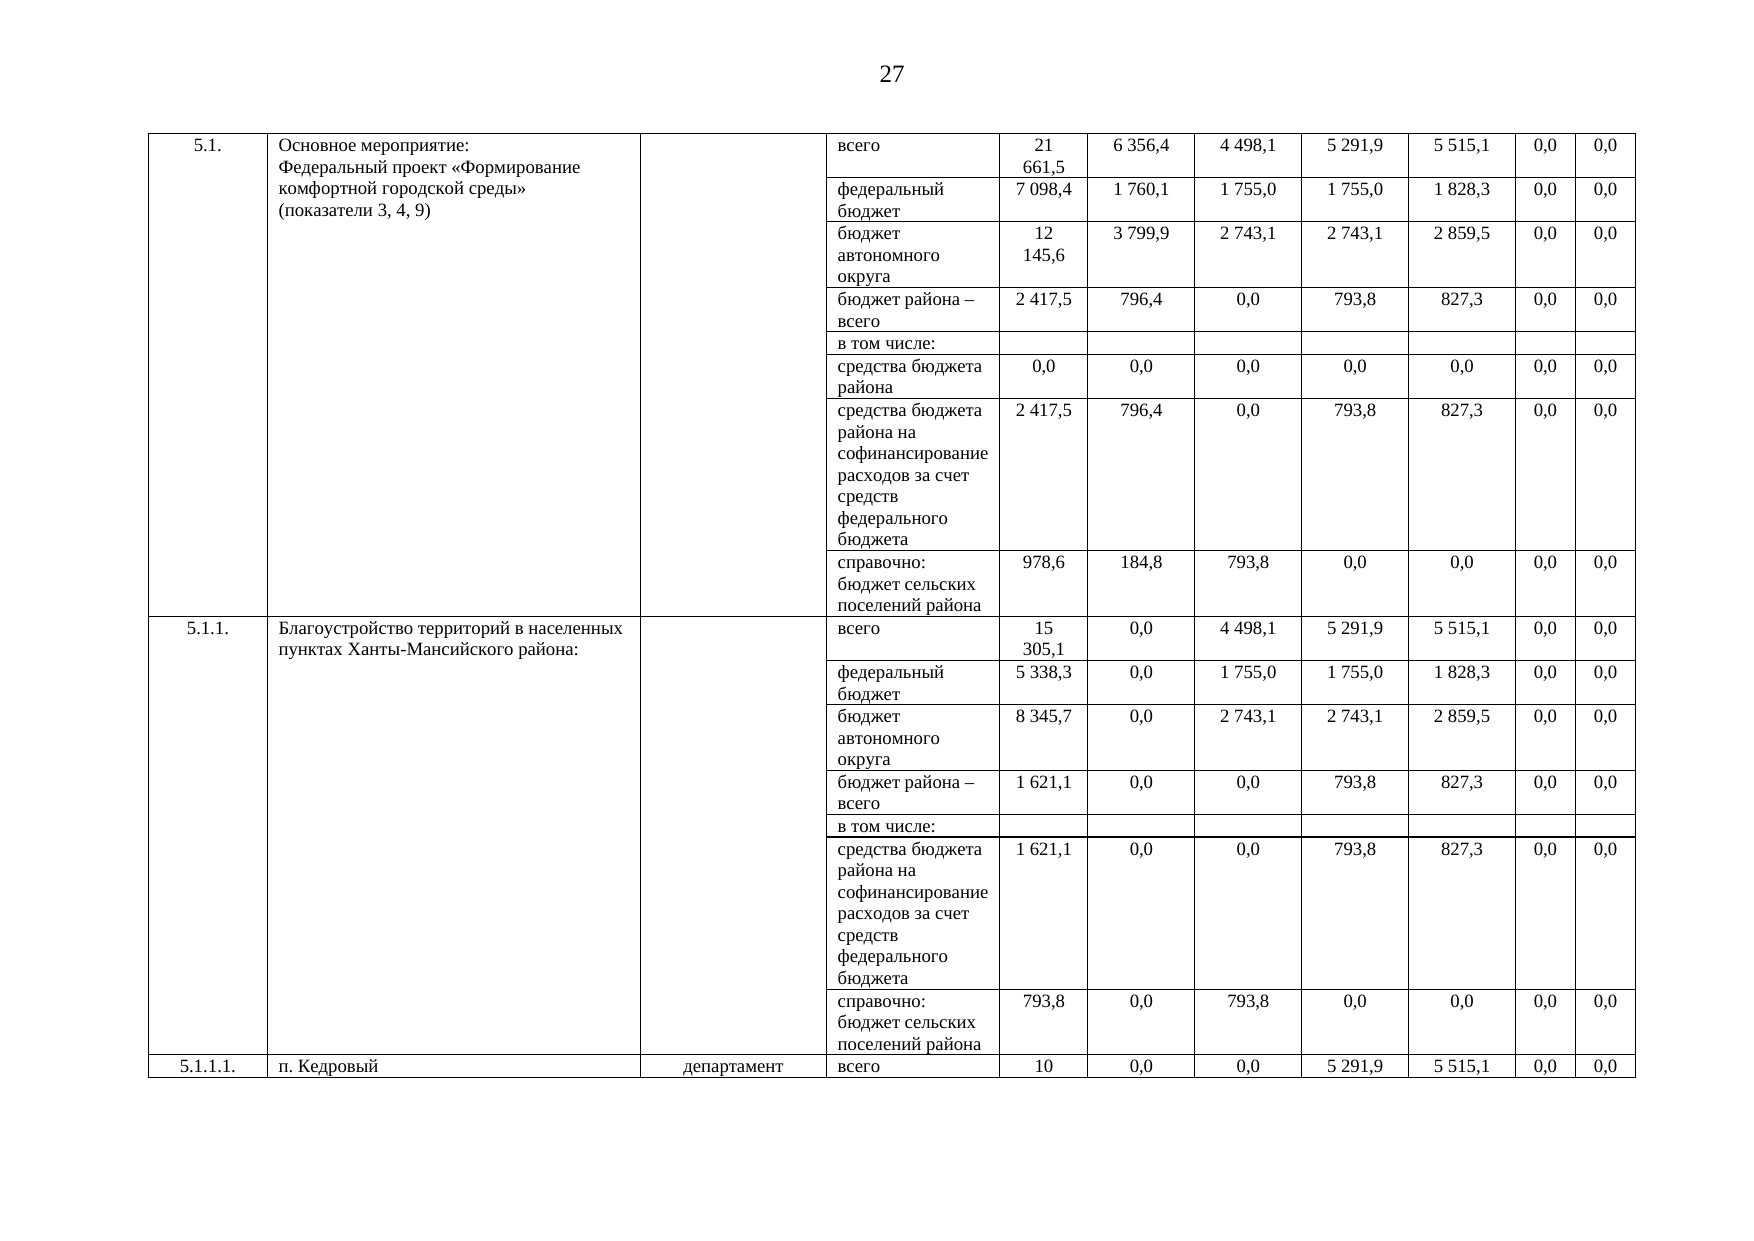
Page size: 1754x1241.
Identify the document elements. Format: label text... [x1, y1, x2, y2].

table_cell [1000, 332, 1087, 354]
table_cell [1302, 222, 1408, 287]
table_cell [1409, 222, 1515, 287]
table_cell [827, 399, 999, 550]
table_cell всего [827, 134, 999, 177]
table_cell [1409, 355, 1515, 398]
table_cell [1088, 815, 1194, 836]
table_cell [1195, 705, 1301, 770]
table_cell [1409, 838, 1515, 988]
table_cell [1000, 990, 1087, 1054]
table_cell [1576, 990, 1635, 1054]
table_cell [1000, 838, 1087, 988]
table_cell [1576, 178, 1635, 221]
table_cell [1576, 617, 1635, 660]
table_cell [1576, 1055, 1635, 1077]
table_cell [641, 134, 826, 616]
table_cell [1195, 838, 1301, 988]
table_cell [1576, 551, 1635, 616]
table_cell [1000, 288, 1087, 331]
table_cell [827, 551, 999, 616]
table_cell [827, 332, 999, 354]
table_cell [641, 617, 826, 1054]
table_cell федеральный бюджет [827, 178, 999, 221]
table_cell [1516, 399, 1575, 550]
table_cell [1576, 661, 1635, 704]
table_cell 0,0 [1516, 178, 1575, 221]
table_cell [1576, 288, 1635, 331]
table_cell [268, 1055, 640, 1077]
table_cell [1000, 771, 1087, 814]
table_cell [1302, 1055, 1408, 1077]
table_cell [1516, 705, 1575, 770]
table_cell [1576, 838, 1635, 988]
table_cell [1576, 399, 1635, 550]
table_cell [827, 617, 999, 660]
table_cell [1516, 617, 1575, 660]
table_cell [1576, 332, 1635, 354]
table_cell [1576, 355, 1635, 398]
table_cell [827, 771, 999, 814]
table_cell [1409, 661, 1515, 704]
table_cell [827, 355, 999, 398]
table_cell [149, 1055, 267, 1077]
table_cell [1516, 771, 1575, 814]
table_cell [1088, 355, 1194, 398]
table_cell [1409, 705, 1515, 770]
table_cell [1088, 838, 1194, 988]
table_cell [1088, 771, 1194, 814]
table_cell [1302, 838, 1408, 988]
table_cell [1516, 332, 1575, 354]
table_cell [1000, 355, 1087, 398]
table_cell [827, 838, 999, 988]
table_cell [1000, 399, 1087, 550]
table_cell 0,0 [1516, 134, 1575, 177]
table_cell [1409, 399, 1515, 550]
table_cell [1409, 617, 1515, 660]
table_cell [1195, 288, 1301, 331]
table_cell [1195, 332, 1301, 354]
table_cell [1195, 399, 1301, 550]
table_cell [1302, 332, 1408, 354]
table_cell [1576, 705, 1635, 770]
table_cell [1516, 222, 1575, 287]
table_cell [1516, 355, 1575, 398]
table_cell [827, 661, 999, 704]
table_cell 1 755,0 [1195, 178, 1301, 221]
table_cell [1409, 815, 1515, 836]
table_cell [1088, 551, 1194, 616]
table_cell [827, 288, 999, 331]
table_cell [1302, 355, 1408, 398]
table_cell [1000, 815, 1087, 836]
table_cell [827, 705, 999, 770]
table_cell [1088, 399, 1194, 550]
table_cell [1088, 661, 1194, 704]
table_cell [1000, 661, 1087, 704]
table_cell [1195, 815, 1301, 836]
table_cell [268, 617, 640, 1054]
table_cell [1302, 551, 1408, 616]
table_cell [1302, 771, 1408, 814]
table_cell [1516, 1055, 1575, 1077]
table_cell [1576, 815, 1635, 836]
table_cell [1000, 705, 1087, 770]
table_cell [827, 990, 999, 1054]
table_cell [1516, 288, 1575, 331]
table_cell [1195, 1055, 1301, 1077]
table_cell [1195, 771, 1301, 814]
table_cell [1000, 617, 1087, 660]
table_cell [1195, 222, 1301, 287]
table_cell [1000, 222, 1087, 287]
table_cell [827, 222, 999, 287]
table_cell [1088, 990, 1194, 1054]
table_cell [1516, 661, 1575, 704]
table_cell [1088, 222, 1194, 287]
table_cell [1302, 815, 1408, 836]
table_cell 6 356,4 [1088, 134, 1194, 177]
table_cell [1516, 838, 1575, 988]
table_cell 21 661,5 [1000, 134, 1087, 177]
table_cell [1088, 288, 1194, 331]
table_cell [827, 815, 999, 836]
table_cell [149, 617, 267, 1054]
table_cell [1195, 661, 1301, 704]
table_cell 1 755,0 [1302, 178, 1408, 221]
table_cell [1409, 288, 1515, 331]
table_cell 7 098,4 [1000, 178, 1087, 221]
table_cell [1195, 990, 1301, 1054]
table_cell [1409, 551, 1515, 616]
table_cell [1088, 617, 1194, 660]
table_cell 1 828,3 [1409, 178, 1515, 221]
table_cell 5 515,1 [1409, 134, 1515, 177]
table_cell 1 760,1 [1088, 178, 1194, 221]
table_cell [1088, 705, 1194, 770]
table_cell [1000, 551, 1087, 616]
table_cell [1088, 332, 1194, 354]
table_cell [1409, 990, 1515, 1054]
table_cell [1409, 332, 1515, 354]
table_cell 0,0 [1576, 134, 1635, 177]
table_cell Основное мероприятие: Федеральный проект «Формирование комфортной городской среды» (показатели 3, 4, 9) [268, 134, 640, 616]
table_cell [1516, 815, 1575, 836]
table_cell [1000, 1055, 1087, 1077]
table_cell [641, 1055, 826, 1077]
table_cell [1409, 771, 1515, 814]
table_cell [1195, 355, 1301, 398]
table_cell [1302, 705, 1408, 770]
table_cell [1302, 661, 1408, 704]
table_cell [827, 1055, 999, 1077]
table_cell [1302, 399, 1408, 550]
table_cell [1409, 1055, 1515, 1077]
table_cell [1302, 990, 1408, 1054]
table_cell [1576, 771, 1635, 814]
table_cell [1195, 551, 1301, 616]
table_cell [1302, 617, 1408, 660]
table_cell 5.1. [149, 134, 267, 616]
table_cell 4 498,1 [1195, 134, 1301, 177]
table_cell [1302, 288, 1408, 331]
table_cell 5 291,9 [1302, 134, 1408, 177]
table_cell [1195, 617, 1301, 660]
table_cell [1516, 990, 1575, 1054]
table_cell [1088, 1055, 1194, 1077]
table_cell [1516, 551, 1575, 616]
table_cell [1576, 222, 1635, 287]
